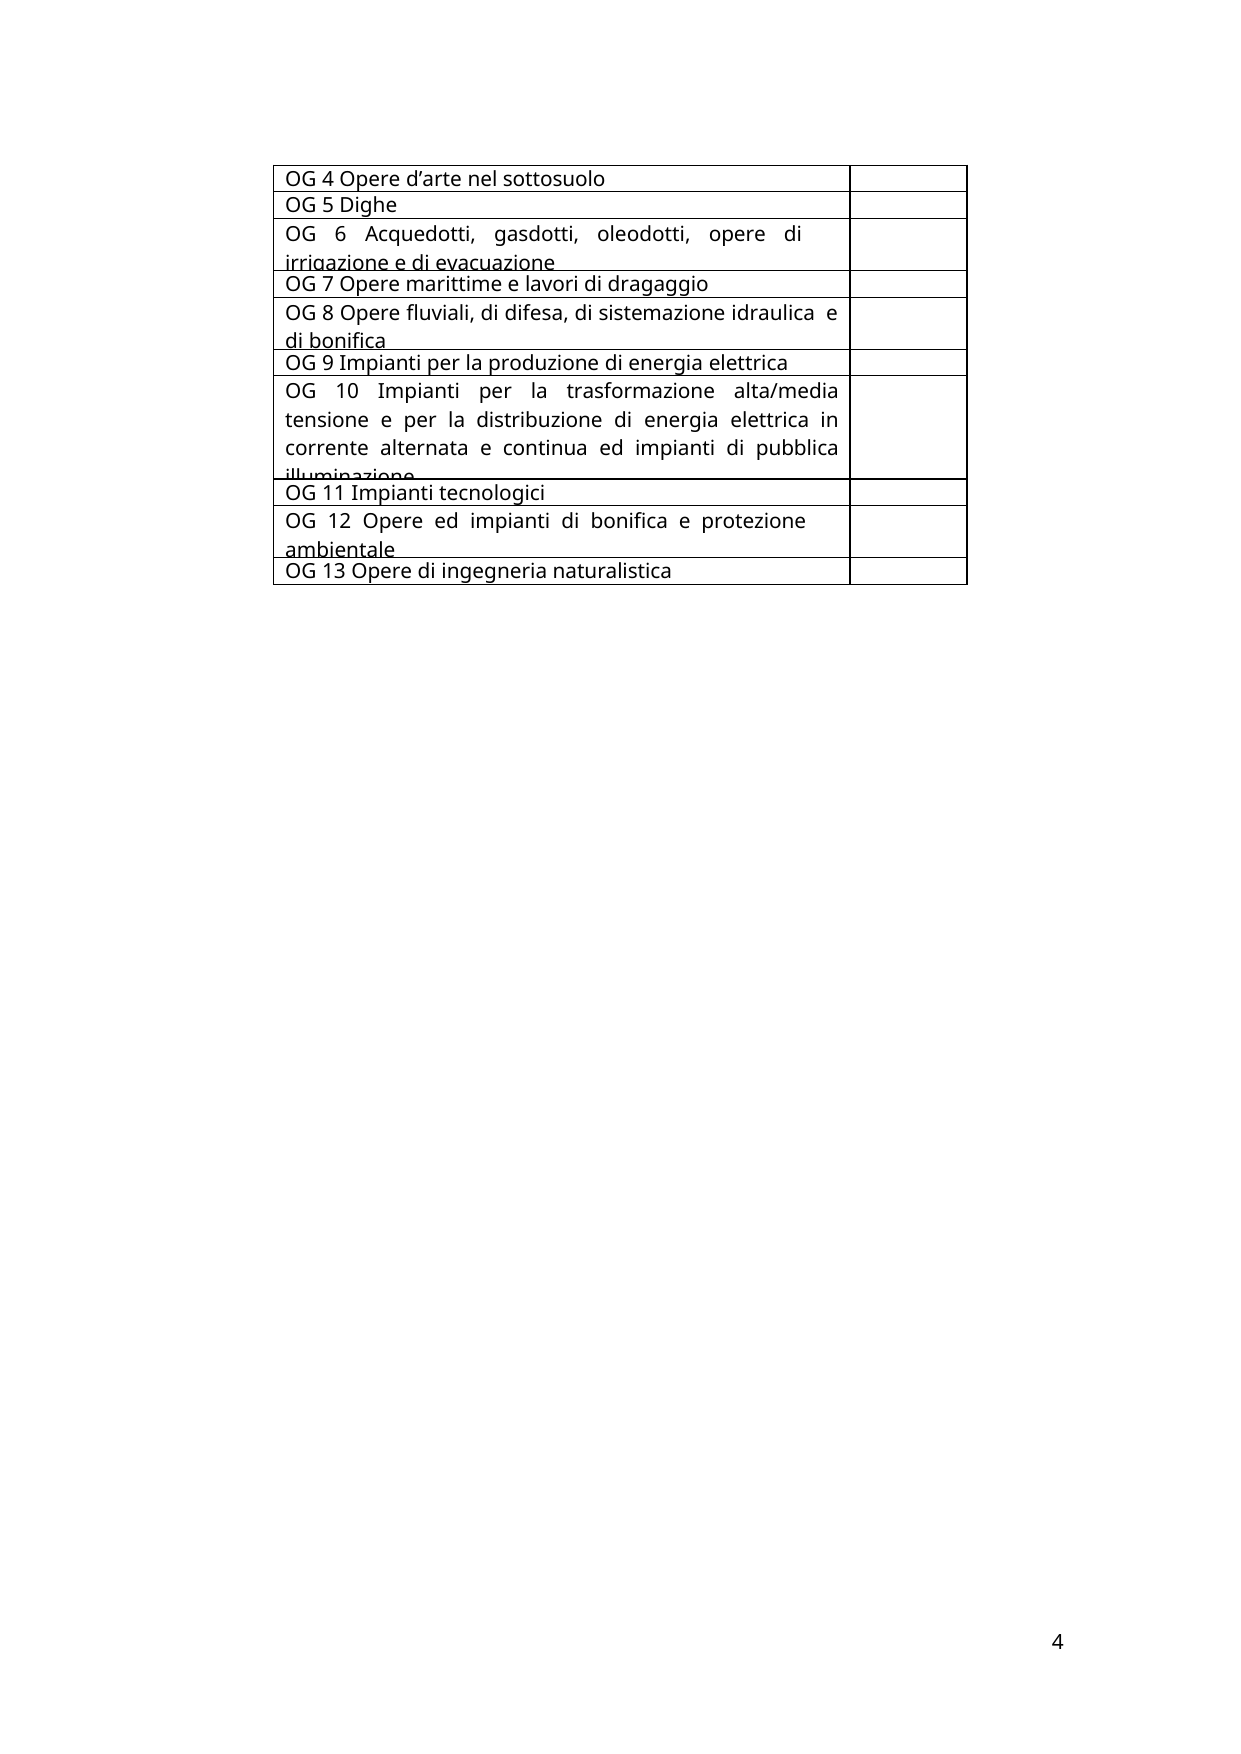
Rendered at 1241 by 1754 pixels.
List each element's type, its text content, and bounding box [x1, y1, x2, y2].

table_cell [851, 376, 966, 478]
table_cell OG 4 Opere d’arte nel sottosuolo [274, 166, 849, 191]
table_cell OG 9 Impianti per la produzione di energia elettrica [274, 350, 849, 375]
table_cell [851, 558, 966, 584]
table_cell [851, 192, 966, 218]
table_cell OG 5 Dighe [274, 192, 849, 218]
table_cell [851, 219, 966, 270]
table_cell [851, 271, 966, 297]
table_cell [851, 350, 966, 375]
table_cell OG 11 Impianti tecnologici [274, 480, 849, 505]
table_cell [851, 506, 966, 557]
table_cell [851, 166, 966, 191]
table_cell OG 13 Opere di ingegneria naturalistica [274, 558, 849, 584]
table_cell OG 12 Opere ed impianti di bonifica e protezione ambientale [274, 506, 849, 557]
table_cell OG 10 Impianti per la trasformazione alta/media tensione e per la distribuzione di energia elettrica in corrente alternata e continua ed impianti di pubblica illuminazione [274, 376, 849, 478]
table_cell [851, 480, 966, 505]
table_cell OG 6 Acquedotti, gasdotti, oleodotti, opere di irrigazione e di evacuazione [274, 219, 849, 270]
table_cell [851, 298, 966, 348]
table_cell OG 8 Opere fluviali, di difesa, di sistemazione idraulica e di bonifica [274, 298, 849, 348]
table_cell OG 7 Opere marittime e lavori di dragaggio [274, 271, 849, 297]
